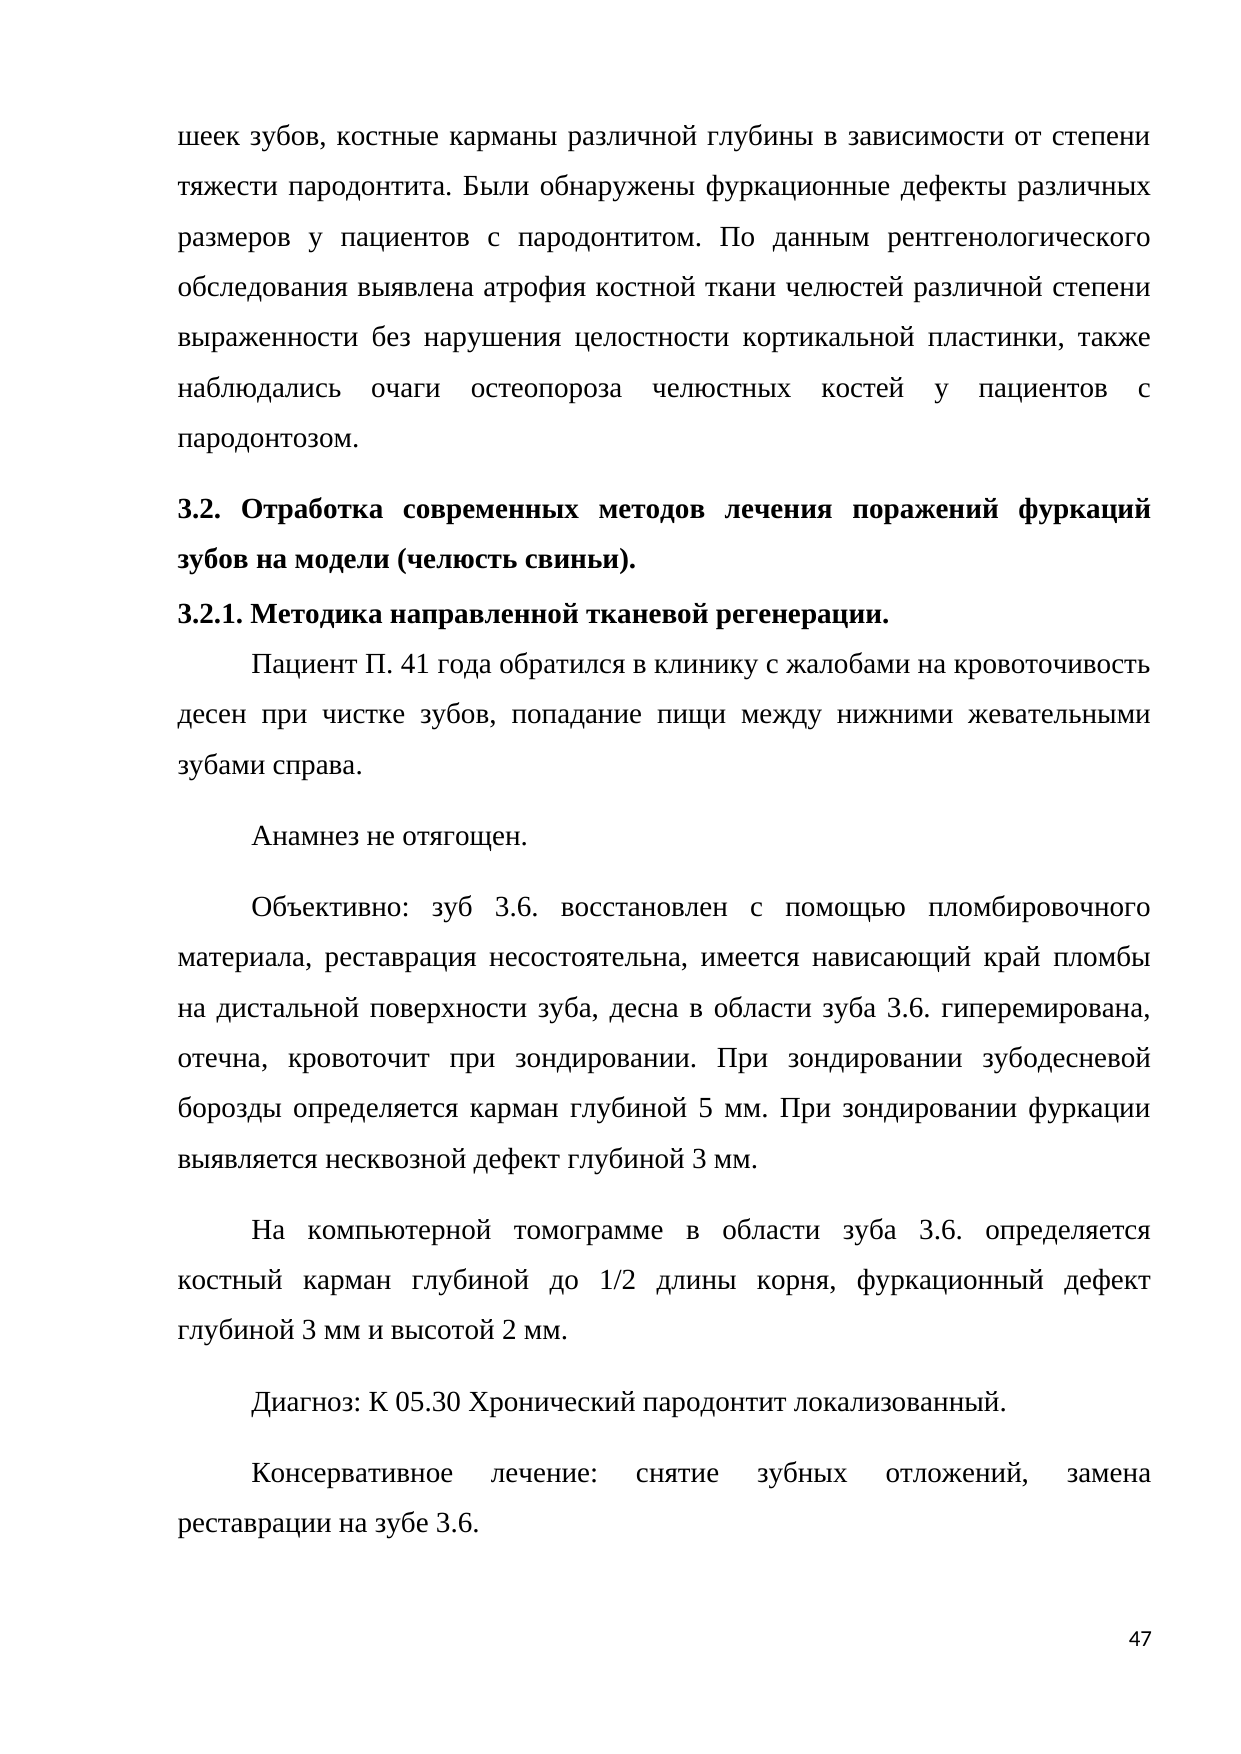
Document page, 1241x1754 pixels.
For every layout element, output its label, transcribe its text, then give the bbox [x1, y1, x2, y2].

text Объективно: зуб 3.6. восстановлен с помощью пломбировочного материала, реставрация несостоятельна, имеется нависающий край пломбы на дистальной поверхности зуба, десна в области зуба 3.6. гиперемирована, отечна, кровоточит при зондировании. При зондировании зубодесневой борозды определяется карман глубиной 5 мм. При зондировании фуркации выявляется несквозной дефект глубиной 3 мм. [177, 889, 1152, 1174]
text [177, 118, 1152, 453]
text Диагноз: К 05.30 Хронический пародонтит локализованный. [177, 1384, 1152, 1417]
text Пациент П. 41 года обратился в клинику с жалобами на кровоточивость десен при чистке зубов, попадание пищи между нижними жевательными зубами справа. [177, 646, 1152, 780]
text Анамнез не отягощен. [177, 818, 1152, 852]
subtitle 3.2. Отработка современных методов лечения поражений фуркаций зубов на модели (челюсть свиньи). [177, 491, 1152, 575]
subtitle 3.2.1. Методика направленной тканевой регенерации. [177, 596, 1152, 629]
text На компьютерной томограмме в области зуба 3.6. определяется костный карман глубиной до 1/2 длины корня, фуркационный дефект глубиной 3 мм и высотой 2 мм. [177, 1212, 1152, 1346]
text Консервативное лечение: снятие зубных отложений, замена реставрации на зубе 3.6. [177, 1455, 1152, 1539]
